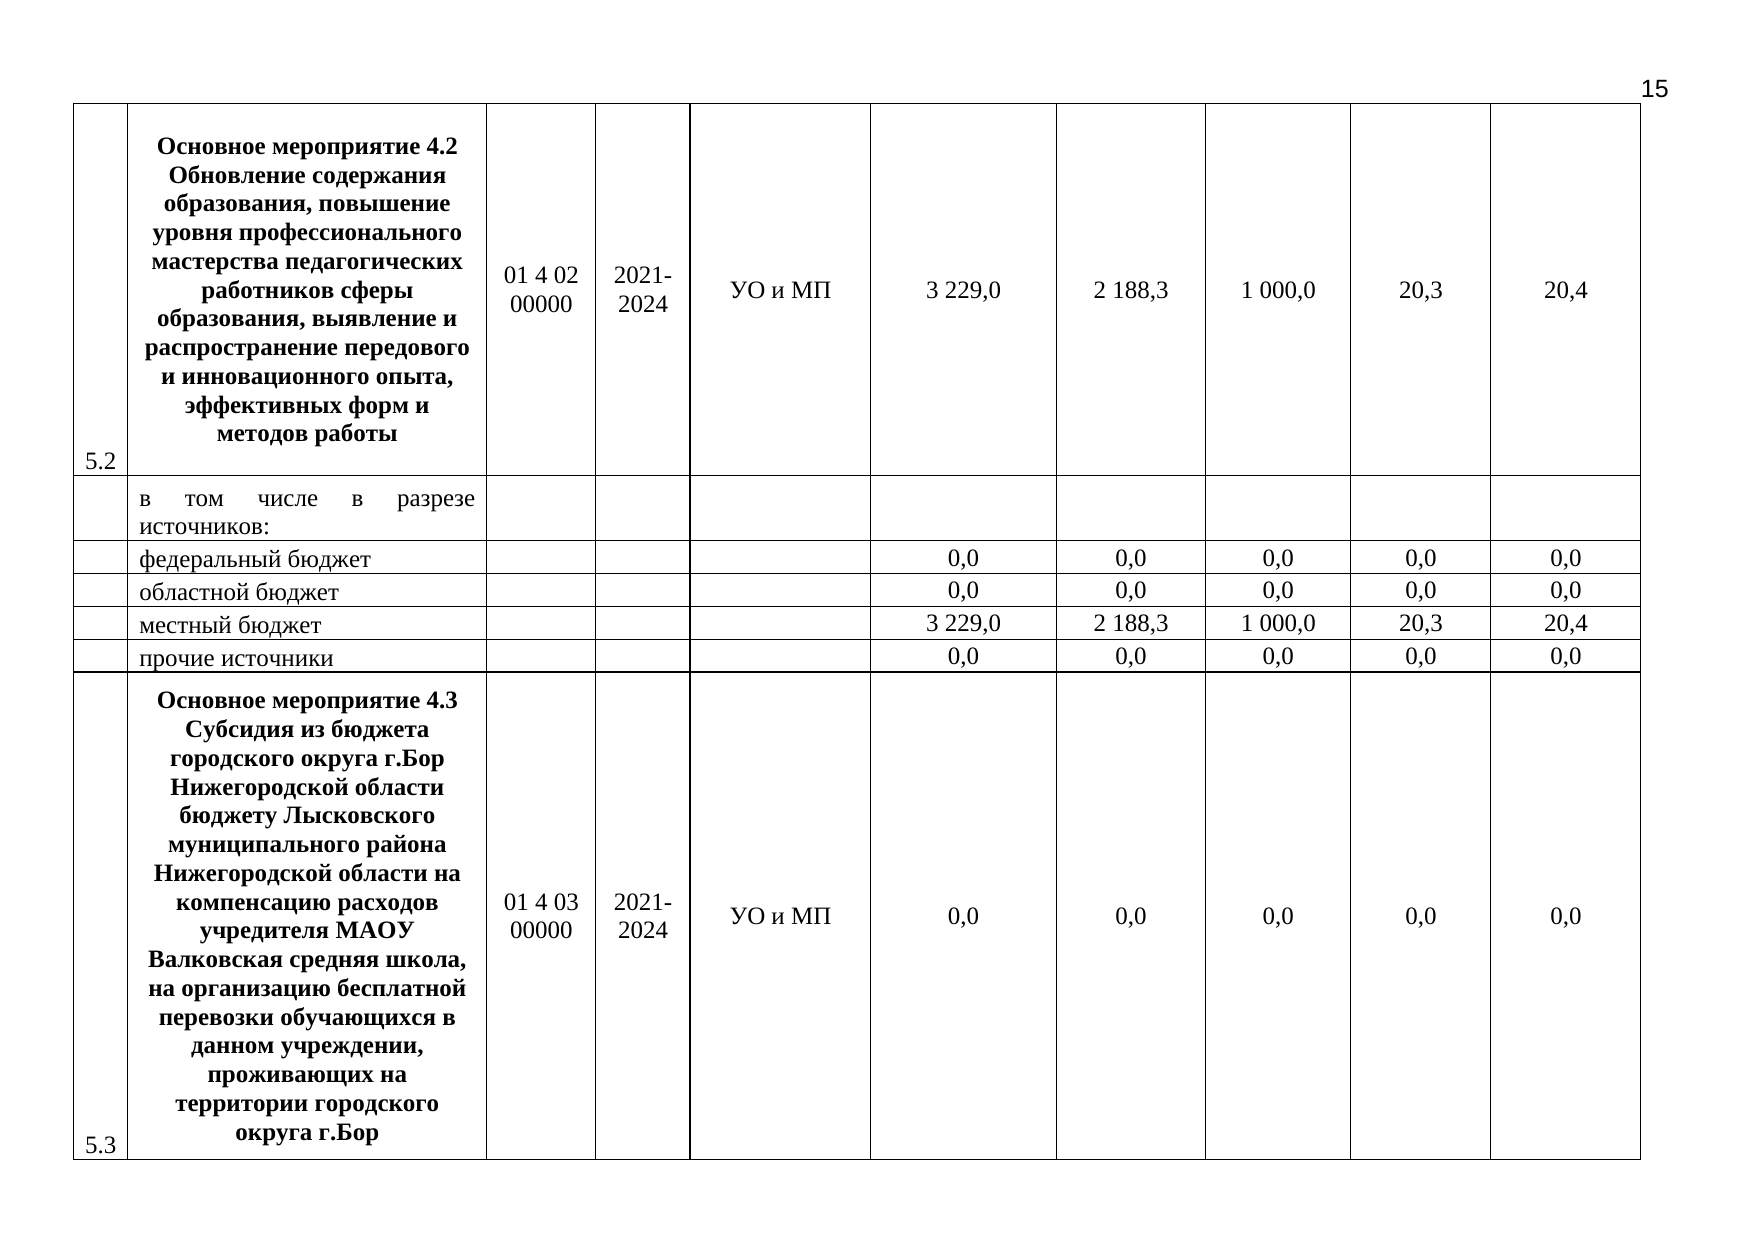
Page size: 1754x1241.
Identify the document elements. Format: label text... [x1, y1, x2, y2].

table_cell 0,0 [1057, 640, 1205, 671]
table_cell 2 188,3 [1057, 104, 1205, 474]
table_cell 2021-2024 [596, 673, 689, 1159]
table_cell [1206, 476, 1350, 540]
table_cell 1 000,0 [1206, 104, 1350, 474]
table_cell 20,3 [1351, 607, 1490, 638]
table_cell [596, 541, 689, 573]
table_cell 1 000,0 [1206, 607, 1350, 638]
table_cell [487, 607, 595, 638]
table_cell 0,0 [1057, 541, 1205, 573]
table_cell 3 229,0 [871, 104, 1056, 474]
table_cell 0,0 [1206, 673, 1350, 1159]
table_cell [691, 476, 870, 540]
table_cell 0,0 [1491, 673, 1640, 1159]
table_cell 0,0 [1206, 640, 1350, 671]
table_cell [691, 574, 870, 606]
table_cell 0,0 [1057, 673, 1205, 1159]
table_cell [871, 476, 1056, 540]
table_cell 2021-2024 [596, 104, 689, 474]
table_cell [596, 607, 689, 638]
table_cell 2 188,3 [1057, 607, 1205, 638]
table_cell 0,0 [1351, 673, 1490, 1159]
table_cell [691, 607, 870, 638]
table_cell федеральный бюджет [128, 541, 486, 573]
table_cell 01 4 02 00000 [487, 104, 595, 474]
table_cell 0,0 [871, 673, 1056, 1159]
table_cell 20,4 [1491, 607, 1640, 638]
table_cell 5.2 [74, 104, 127, 474]
table_cell 0,0 [1206, 574, 1350, 606]
table_cell [487, 640, 595, 671]
table_cell 3 229,0 [871, 607, 1056, 638]
table_cell [1351, 476, 1490, 540]
table_cell 01 4 03 00000 [487, 673, 595, 1159]
table_cell прочие источники [128, 640, 486, 671]
table_cell [691, 640, 870, 671]
table_cell [74, 607, 127, 638]
table_cell 0,0 [871, 541, 1056, 573]
table_cell 0,0 [1491, 541, 1640, 573]
table_cell 0,0 [1351, 640, 1490, 671]
table_cell 0,0 [871, 574, 1056, 606]
table_cell [74, 541, 127, 573]
table_cell 0,0 [1351, 541, 1490, 573]
table_cell Основное мероприятие 4.2 Обновление содержания образования, повышение уровня профессионального мастерства педагогических работников сферы образования, выявление и распространение передового и инновационного опыта, эффективных форм и методов работы [128, 104, 486, 474]
table_cell местный бюджет [128, 607, 486, 638]
table_cell 20,3 [1351, 104, 1490, 474]
table_cell [487, 541, 595, 573]
table_cell УО и МП [691, 104, 870, 474]
table_cell [596, 574, 689, 606]
table_cell [1057, 476, 1205, 540]
table_cell 5.3 [74, 673, 127, 1159]
table_cell 0,0 [1491, 640, 1640, 671]
table_cell [487, 476, 595, 540]
table_cell 0,0 [1057, 574, 1205, 606]
table_cell Основное мероприятие 4.3 Субсидия из бюджета городского округа г.Бор Нижегородской области бюджету Лысковского муниципального района Нижегородской области на компенсацию расходов учредителя МАОУ Валковская средняя школа, на организацию бесплатной перевозки обучающихся в данном учреждении, проживающих на территории городского округа г.Бор [128, 673, 486, 1159]
table_cell 20,4 [1491, 104, 1640, 474]
table_cell [596, 476, 689, 540]
table_cell [74, 476, 127, 540]
table_cell [1491, 476, 1640, 540]
table_cell 0,0 [1351, 574, 1490, 606]
table_cell 0,0 [1206, 541, 1350, 573]
table_cell 0,0 [1491, 574, 1640, 606]
table_cell [74, 640, 127, 671]
table_cell [596, 640, 689, 671]
table_cell [691, 541, 870, 573]
table_cell 0,0 [871, 640, 1056, 671]
table_cell в том числе в разрезе источников: [128, 476, 486, 540]
table_cell УО и МП [691, 673, 870, 1159]
table_cell [74, 574, 127, 606]
table_cell [487, 574, 595, 606]
table_cell областной бюджет [128, 574, 486, 606]
